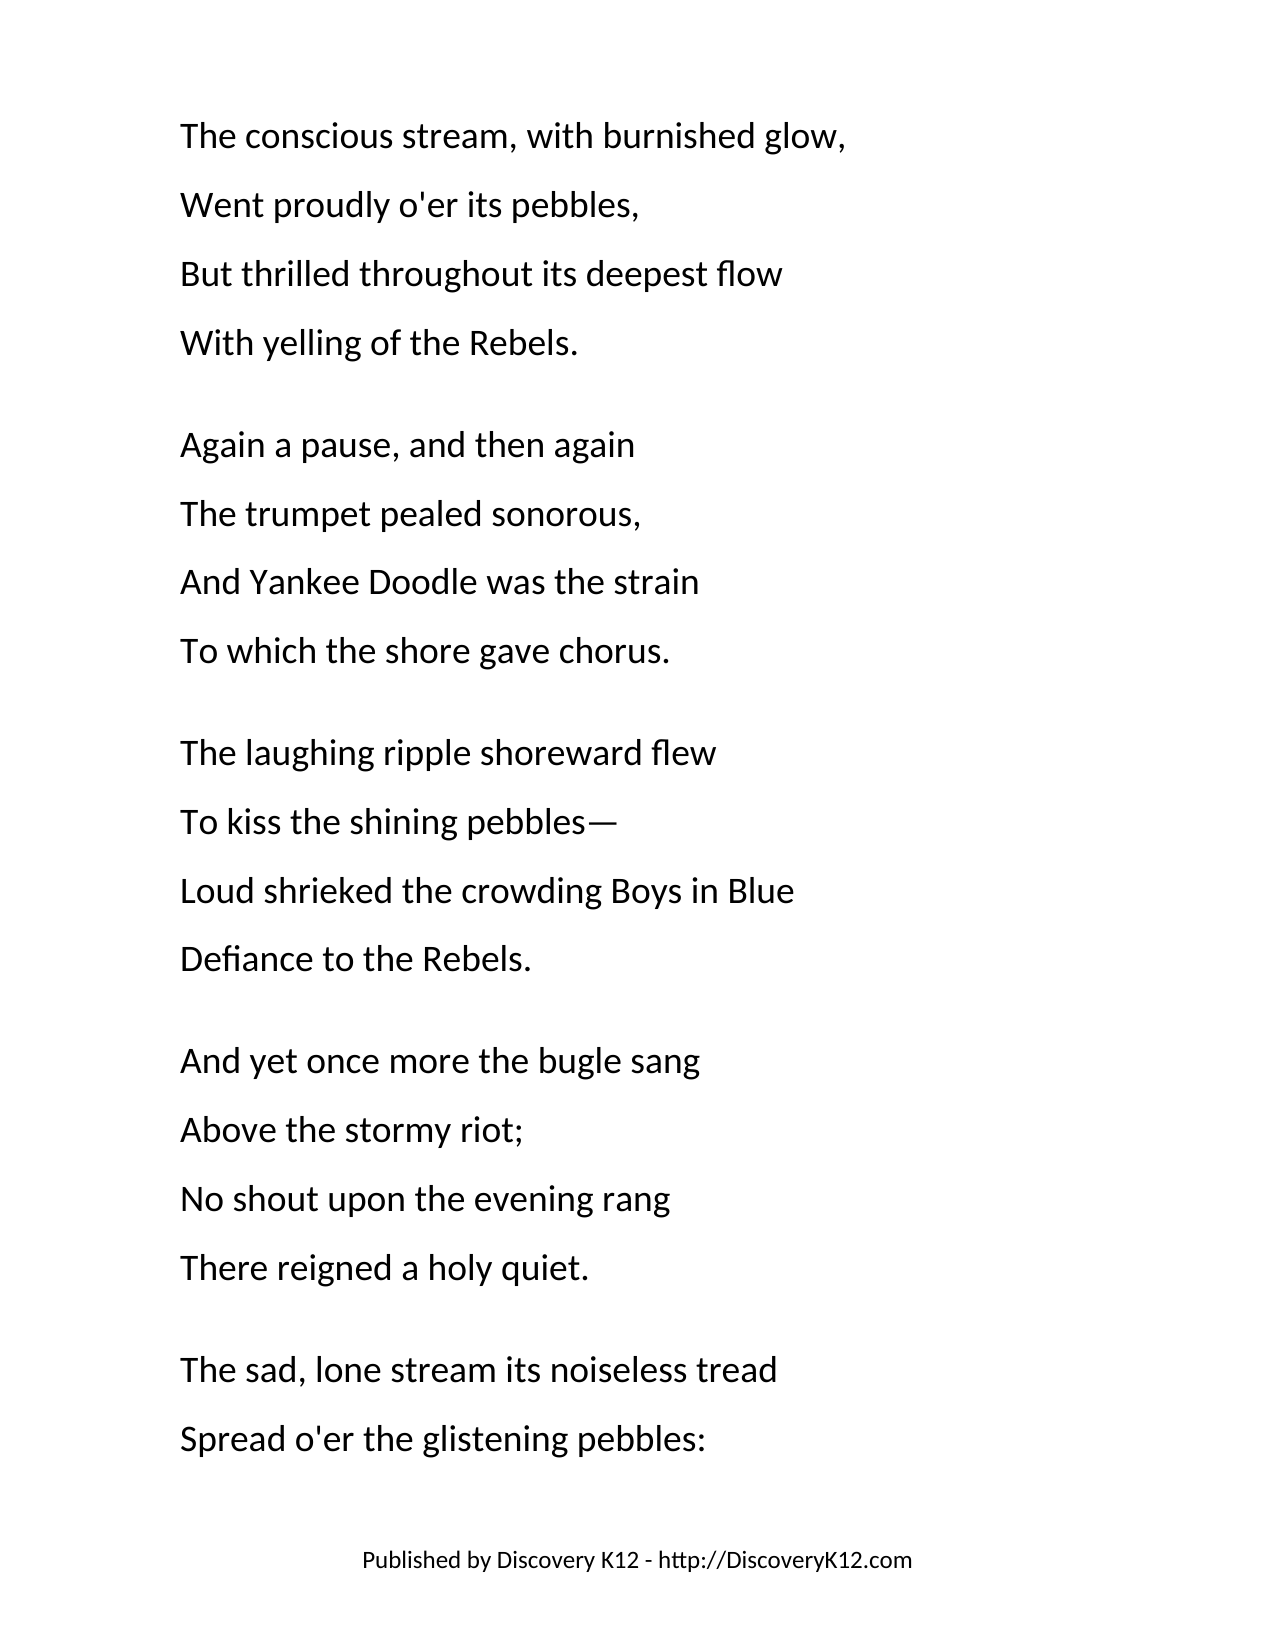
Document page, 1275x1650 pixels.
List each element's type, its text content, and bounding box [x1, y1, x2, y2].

text The conscious stream, with burnished glow, Went proudly o'er its pebbles, But thrilled throughout its deepest flow With yelling of the Rebels. [180, 112, 1095, 364]
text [180, 1346, 1095, 1460]
text And yet once more the bugle sang Above the stormy riot; No shout upon the evening rang There reigned a holy quiet. [180, 1037, 1095, 1289]
text Again a pause, and then again The trumpet pealed sonorous, And Yankee Doodle was the strain To which the shore gave chorus. [180, 421, 1095, 673]
text The laughing ripple shoreward flew To kiss the shining pebbles— Loud shrieked the crowding Boys in Blue Defiance to the Rebels. [180, 729, 1095, 981]
